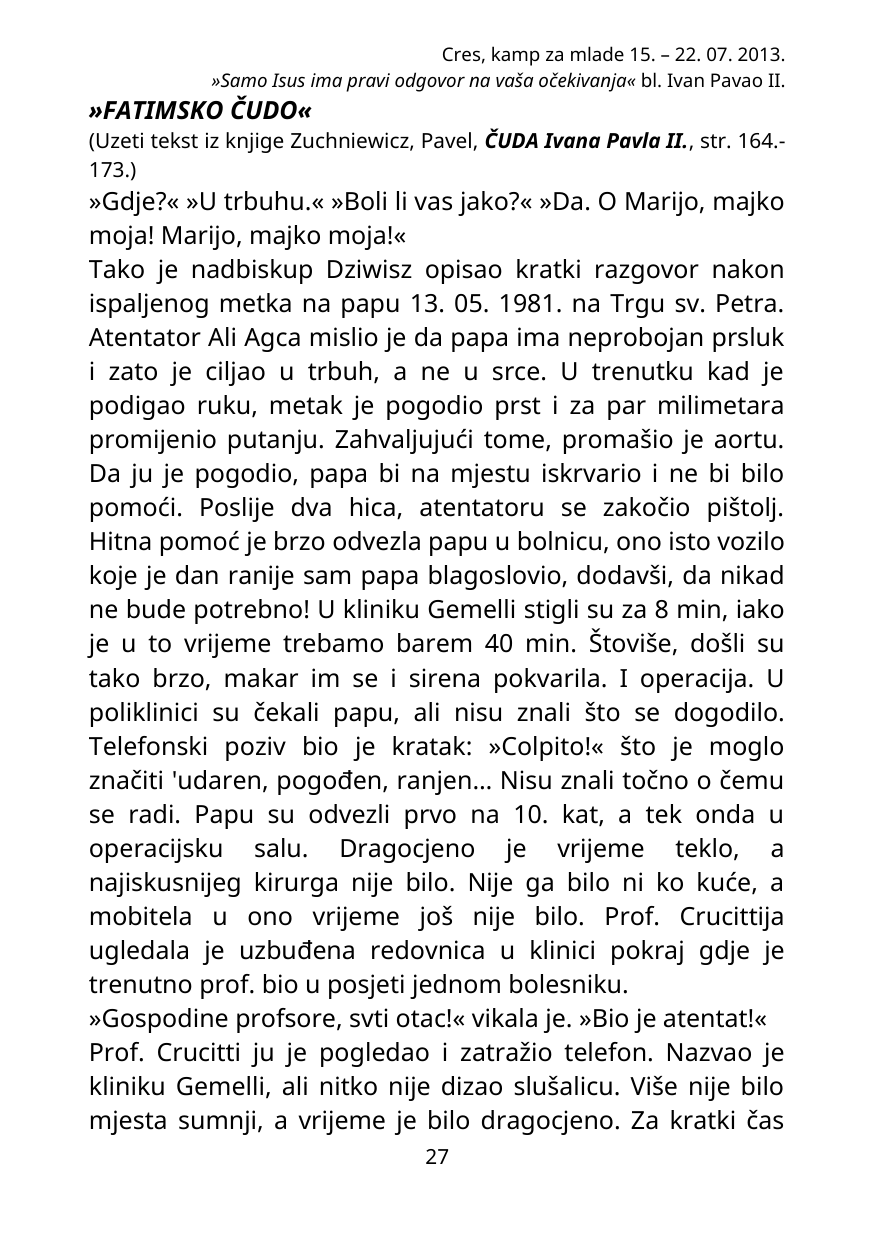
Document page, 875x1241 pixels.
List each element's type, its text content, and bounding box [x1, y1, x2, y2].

text (Uzeti tekst iz knjige Zuchniewicz, Pavel, ČUDA Ivana Pavla II., str. 164.-173.) [89, 126, 785, 183]
text »Gospodine profsore, svti otac!« vikala je. »Bio je atentat!« [89, 1001, 785, 1035]
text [89, 1035, 785, 1137]
text »Gdje?« »U trbuhu.« »Boli li vas jako?« »Da. O Marijo, majko moja! Marijo, majko moja!« [89, 183, 785, 251]
text Tako je nadbiskup Dziwisz opisao kratki razgovor nakon ispaljenog metka na papu 13. 05. 1981. na Trgu sv. Petra. Atentator Ali Agca mislio je da papa ima neprobojan prsluk i zato je ciljao u trbuh, a ne u srce. U trenutku kad je podigao ruku, metak je pogodio prst i za par milimetara promijenio putanju. Zahvaljujući tome, promašio je aortu. Da ju je pogodio, papa bi na mjestu iskrvario i ne bi bilo pomoći. Poslije dva hica, atentatoru se zakočio pištolj. Hitna pomoć je brzo odvezla papu u bolnicu, ono isto vozilo koje je dan ranije sam papa blagoslovio, dodavši, da nikad ne bude potrebno! U kliniku Gemelli stigli su za 8 min, iako je u to vrijeme trebamo barem 40 min. Štoviše, došli su tako brzo, makar im se i sirena pokvarila. I operacija. U poliklinici su čekali papu, ali nisu znali što se dogodilo. Telefonski poziv bio je kratak: »Colpito!« što je moglo značiti 'udaren, pogođen, ranjen… Nisu znali točno o čemu se radi. Papu su odvezli prvo na 10. kat, a tek onda u operacijsku salu. Dragocjeno je vrijeme teklo, a najiskusnijeg kirurga nije bilo. Nije ga bilo ni ko kuće, a mobitela u ono vrijeme još nije bilo. Prof. Crucittija ugledala je uzbuđena redovnica u klinici pokraj gdje je trenutno prof. bio u posjeti jednom bolesniku. [89, 251, 785, 1001]
text »FATIMSKO ČUDO« [89, 92, 785, 126]
